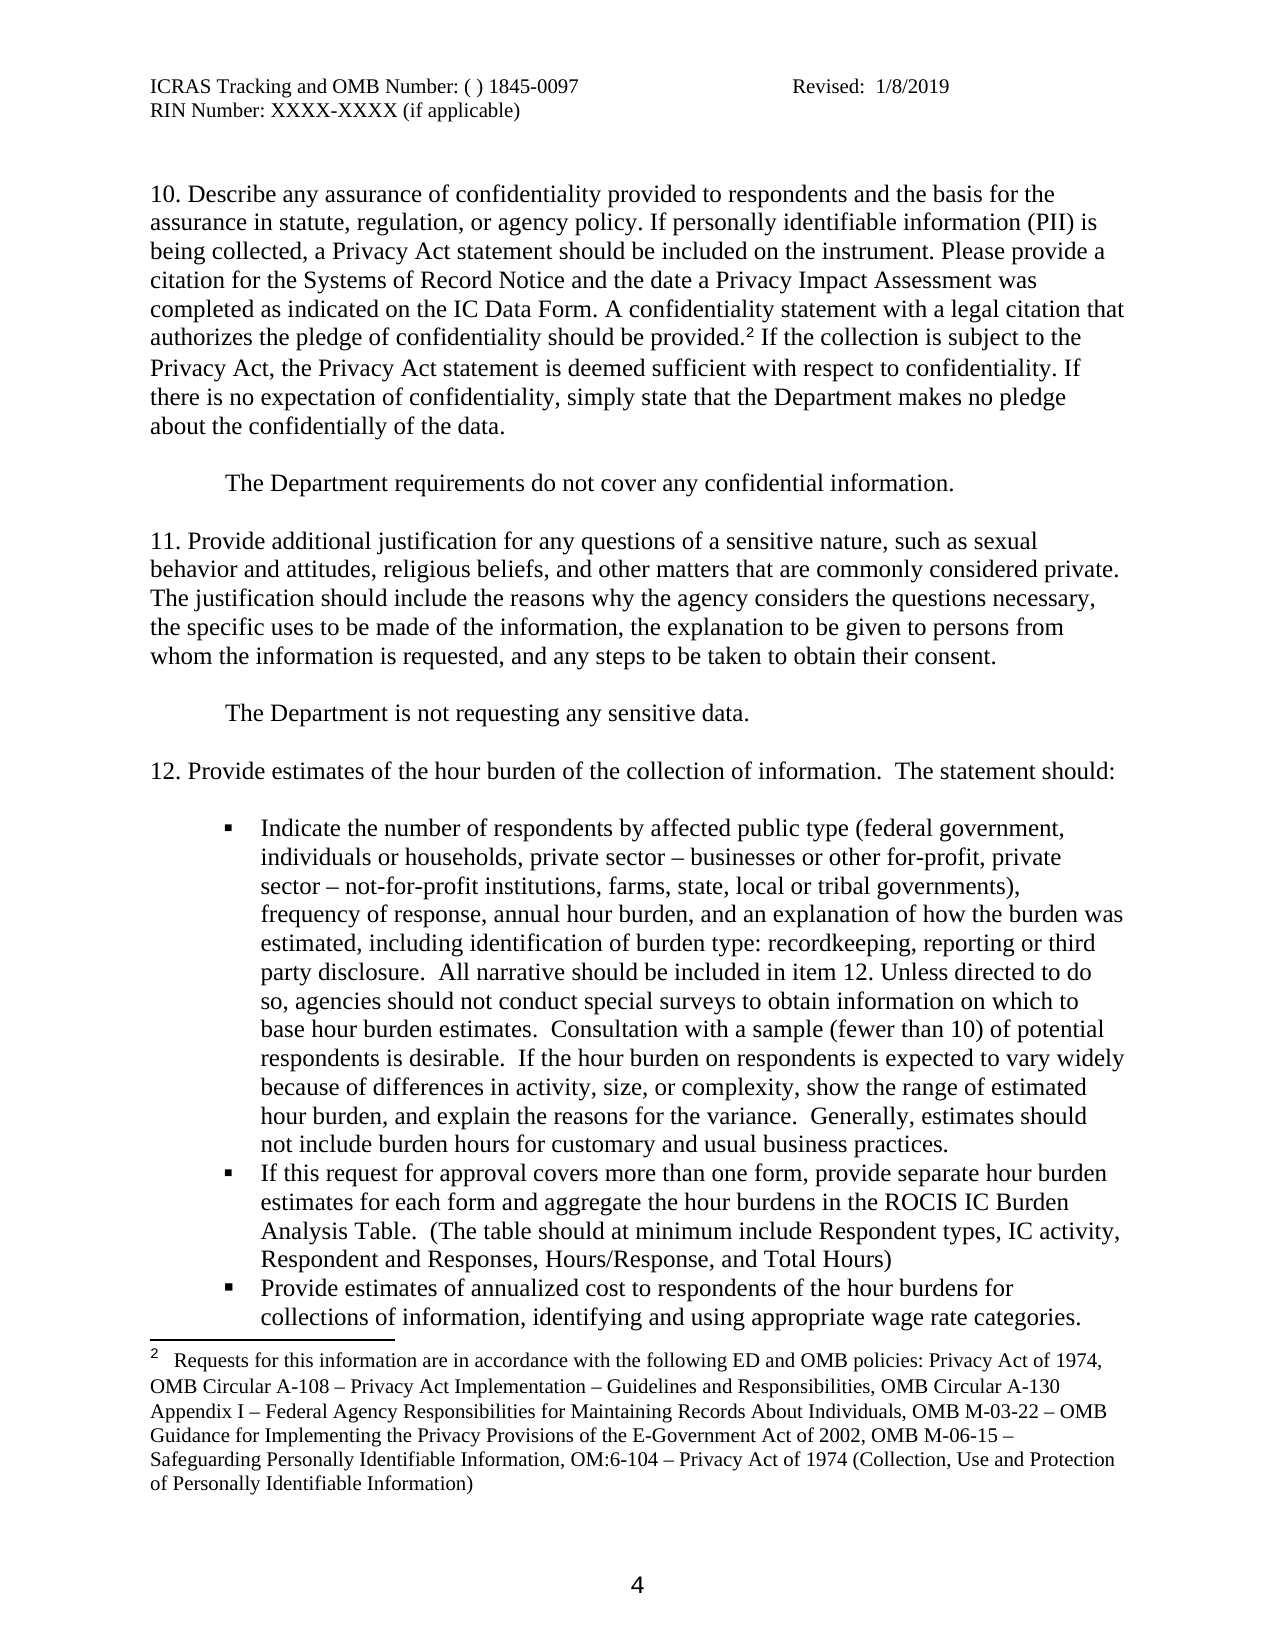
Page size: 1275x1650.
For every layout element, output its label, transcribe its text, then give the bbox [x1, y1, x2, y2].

list Indicate the number of respondents by affected public type (federal government, individuals or households, private sector – businesses or other for-profit, private sector – not-for-profit institutions, farms, state, local or tribal governments), frequency of response, annual hour burden, and an explanation of how the burden was estimated, including identification of burden type: recordkeeping, reporting or third party disclosure. All narrative should be included in item 12. Unless directed to do so, agencies should not conduct special surveys to obtain information on which to base hour burden estimates. Consultation with a sample (fewer than 10) of potential respondents is desirable. If the hour burden on respondents is expected to vary widely because of differences in activity, size, or complexity, show the range of estimated hour burden, and explain the reasons for the variance. Generally, estimates should not include burden hours for customary and usual business practices. [223, 813, 1125, 1158]
text 12. Provide estimates of the hour burden of the collection of information. The statement should: [150, 756, 1125, 784]
list If this request for approval covers more than one form, provide separate hour burden estimates for each form and aggregate the hour burdens in the ROCIS IC Burden Analysis Table. (The table should at minimum include Respondent types, IC activity, Respondent and Responses, Hours/Response, and Total Hours) [223, 1158, 1125, 1273]
text The Department is not requesting any sensitive data. [225, 698, 1125, 727]
text The Department requirements do not cover any confidential information. [225, 468, 1125, 497]
text 10. Describe any assurance of confidentiality provided to respondents and the basis for the assurance in statute, regulation, or agency policy. If personally identifiable information (PII) is being collected, a Privacy Act statement should be included on the instrument. Please provide a citation for the Systems of Record Notice and the date a Privacy Impact Assessment was completed as indicated on the IC Data Form. A confidentiality statement with a legal citation that authorizes the pledge of confidentiality should be provided. If the collection is subject to the Privacy Act, the Privacy Act statement is deemed sufficient with respect to confidentiality. If there is no expectation of confidentiality, simply state that the Department makes no pledge about the confidentially of the data. [150, 179, 1125, 439]
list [223, 1273, 1125, 1331]
text 11. Provide additional justification for any questions of a sensitive nature, such as sexual behavior and attitudes, religious beliefs, and other matters that are commonly considered private. The justification should include the reasons why the agency considers the questions necessary, the specific uses to be made of the information, the explanation to be given to persons from whom the information is requested, and any steps to be taken to obtain their consent. [150, 526, 1125, 669]
